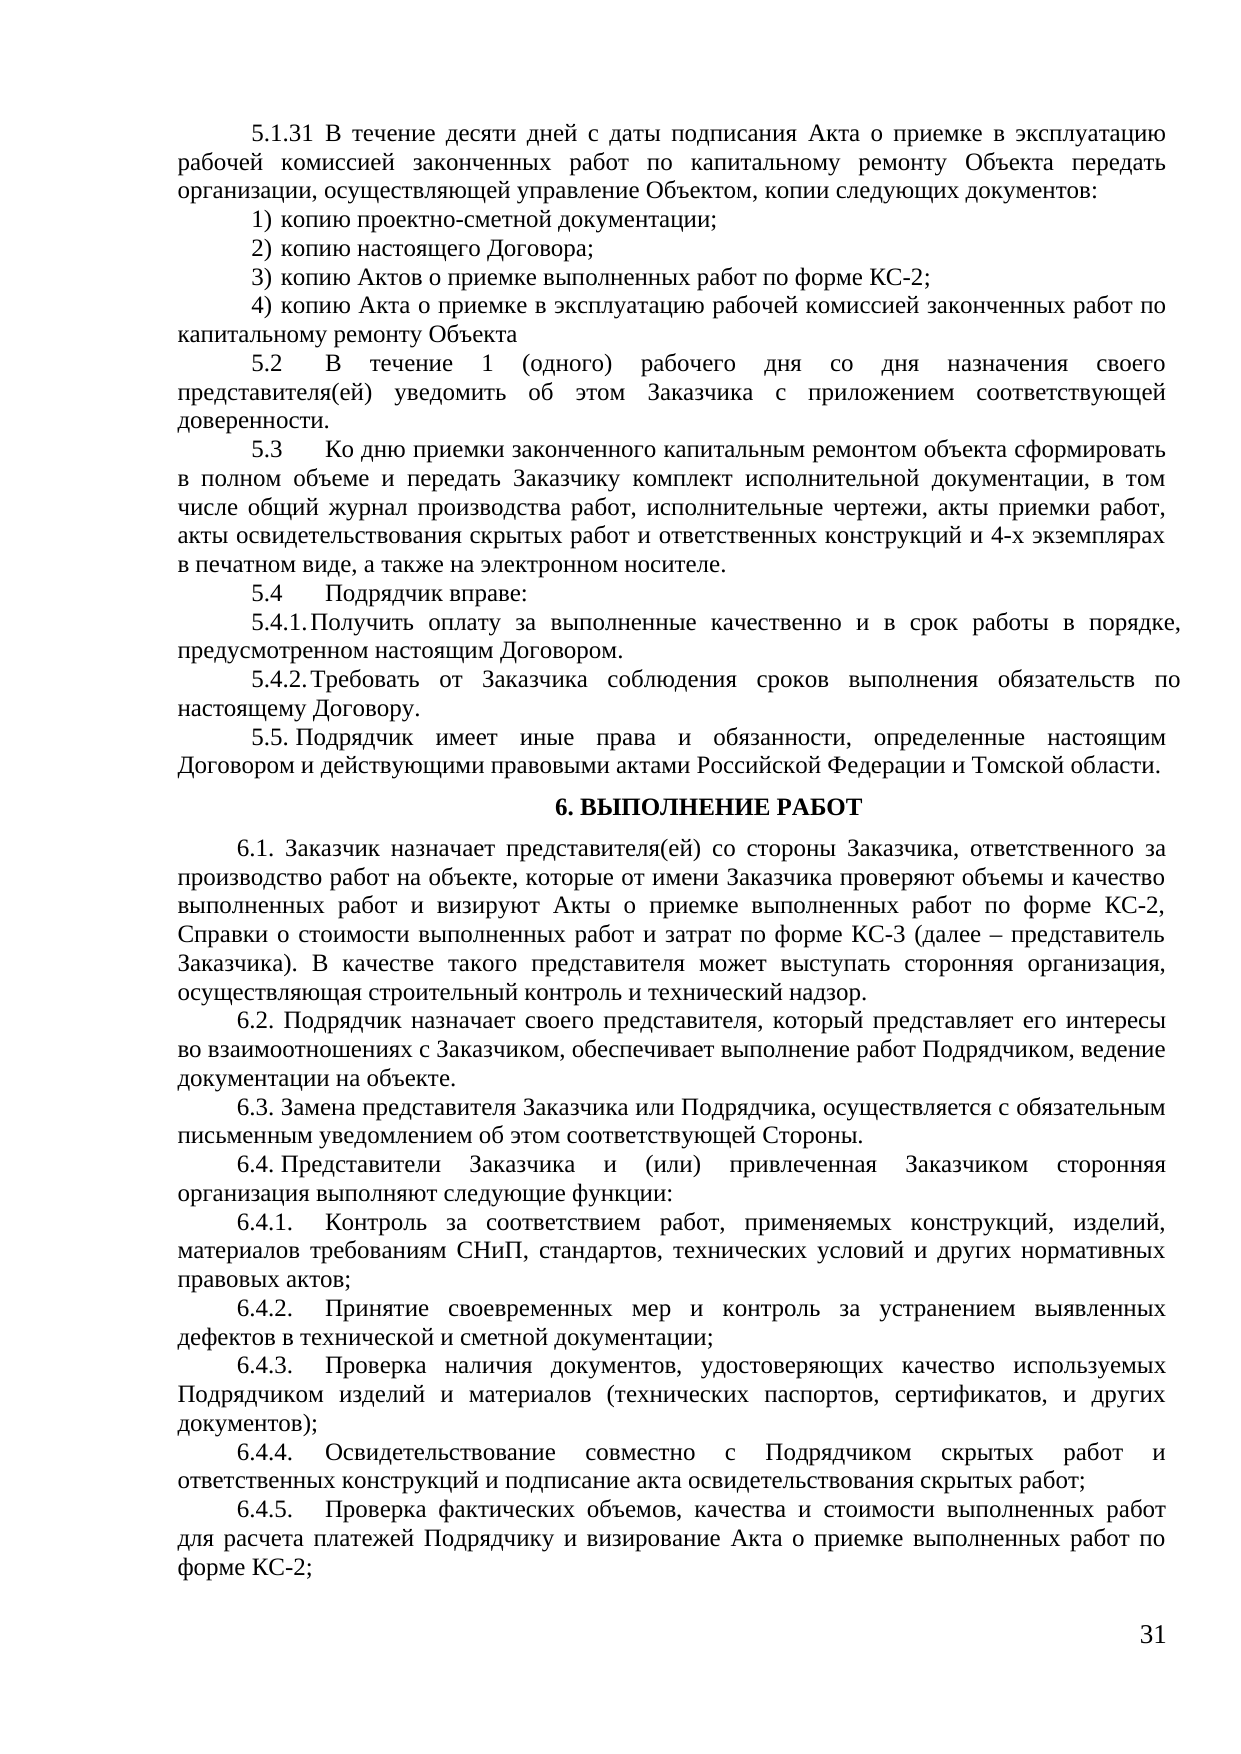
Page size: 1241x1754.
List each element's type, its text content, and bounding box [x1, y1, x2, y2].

list копию Акта о приемке в эксплуатацию рабочей комиссией законченных работ по капитальному ремонту Объекта [177, 291, 1167, 348]
text 6.3. Замена представителя Заказчика или Подрядчика, осуществляется с обязательным письменным уведомлением об этом соответствующей Стороны. [177, 1092, 1167, 1149]
text 6.2. Подрядчик назначает своего представителя, который представляет его интересы во взаимоотношениях с Заказчиком, обеспечивает выполнение работ Подрядчиком, ведение документации на объекте. [177, 1006, 1167, 1092]
text 6.4.1. Контроль за соответствием работ, применяемых конструкций, изделий, материалов требованиям СНиП, стандартов, технических условий и других нормативных правовых актов; [177, 1207, 1167, 1293]
text 6.4. Представители Заказчика и (или) привлеченная Заказчиком сторонняя организация выполняют следующие функции: [177, 1149, 1167, 1207]
list Подрядчик вправе: [177, 578, 1167, 607]
text 6.4.2. Принятие своевременных мер и контроль за устранением выявленных дефектов в технической и сметной документации; [177, 1293, 1167, 1351]
list В течение десяти дней с даты подписания Акта о приемке в эксплуатацию рабочей комиссией законченных работ по капитальному ремонту Объекта передать организации, осуществляющей управление Объектом, копии следующих документов: [177, 118, 1167, 204]
list копию настоящего Договора; [177, 233, 1167, 262]
list В течение 1 (одного) рабочего дня со дня назначения своего представителя(ей) уведомить об этом Заказчика с приложением соответствующей доверенности. [177, 348, 1167, 434]
list Ко дню приемки законченного капитальным ремонтом объекта сформировать в полном объеме и передать Заказчику комплект исполнительной документации, в том числе общий журнал производства работ, исполнительные чертежи, акты приемки работ, акты освидетельствования скрытых работ и ответственных конструкций и 4-х экземплярах в печатном виде, а также на электронном носителе. [177, 434, 1167, 578]
text 6.4.5. Проверка фактических объемов, качества и стоимости выполненных работ для расчета платежей Подрядчику и визирование Акта о приемке выполненных работ по форме КС-2; [177, 1494, 1167, 1581]
text 6.4.3. Проверка наличия документов, удостоверяющих качество используемых Подрядчиком изделий и материалов (технических паспортов, сертификатов, и других документов); [177, 1351, 1167, 1437]
list Подрядчик имеет иные права и обязанности, определенные настоящим Договором и действующими правовыми актами Российской Федерации и Томской области. [177, 722, 1167, 779]
text 6. ВЫПОЛНЕНИЕ РАБОТ [177, 792, 1167, 821]
list копию Актов о приемке выполненных работ по форме КС-2; [177, 262, 1167, 291]
list Получить оплату за выполненные качественно и в срок работы в порядке, предусмотренном настоящим Договором. [177, 607, 1182, 664]
list копию проектно-сметной документации; [177, 204, 1167, 233]
list Требовать от Заказчика соблюдения сроков выполнения обязательств по настоящему Договору. [177, 664, 1182, 722]
text 6.4.4. Освидетельствование совместно с Подрядчиком скрытых работ и ответственных конструкций и подписание акта освидетельствования скрытых работ; [177, 1437, 1167, 1494]
text 6.1. Заказчик назначает представителя(ей) со стороны Заказчика, ответственного за производство работ на объекте, которые от имени Заказчика проверяют объемы и качество выполненных работ и визируют Акты о приемке выполненных работ по форме КС-2, Справки о стоимости выполненных работ и затрат по форме КС-3 (далее – представитель Заказчика). В качестве такого представителя может выступать сторонняя организация, осуществляющая строительный контроль и технический надзор. [177, 833, 1167, 1006]
